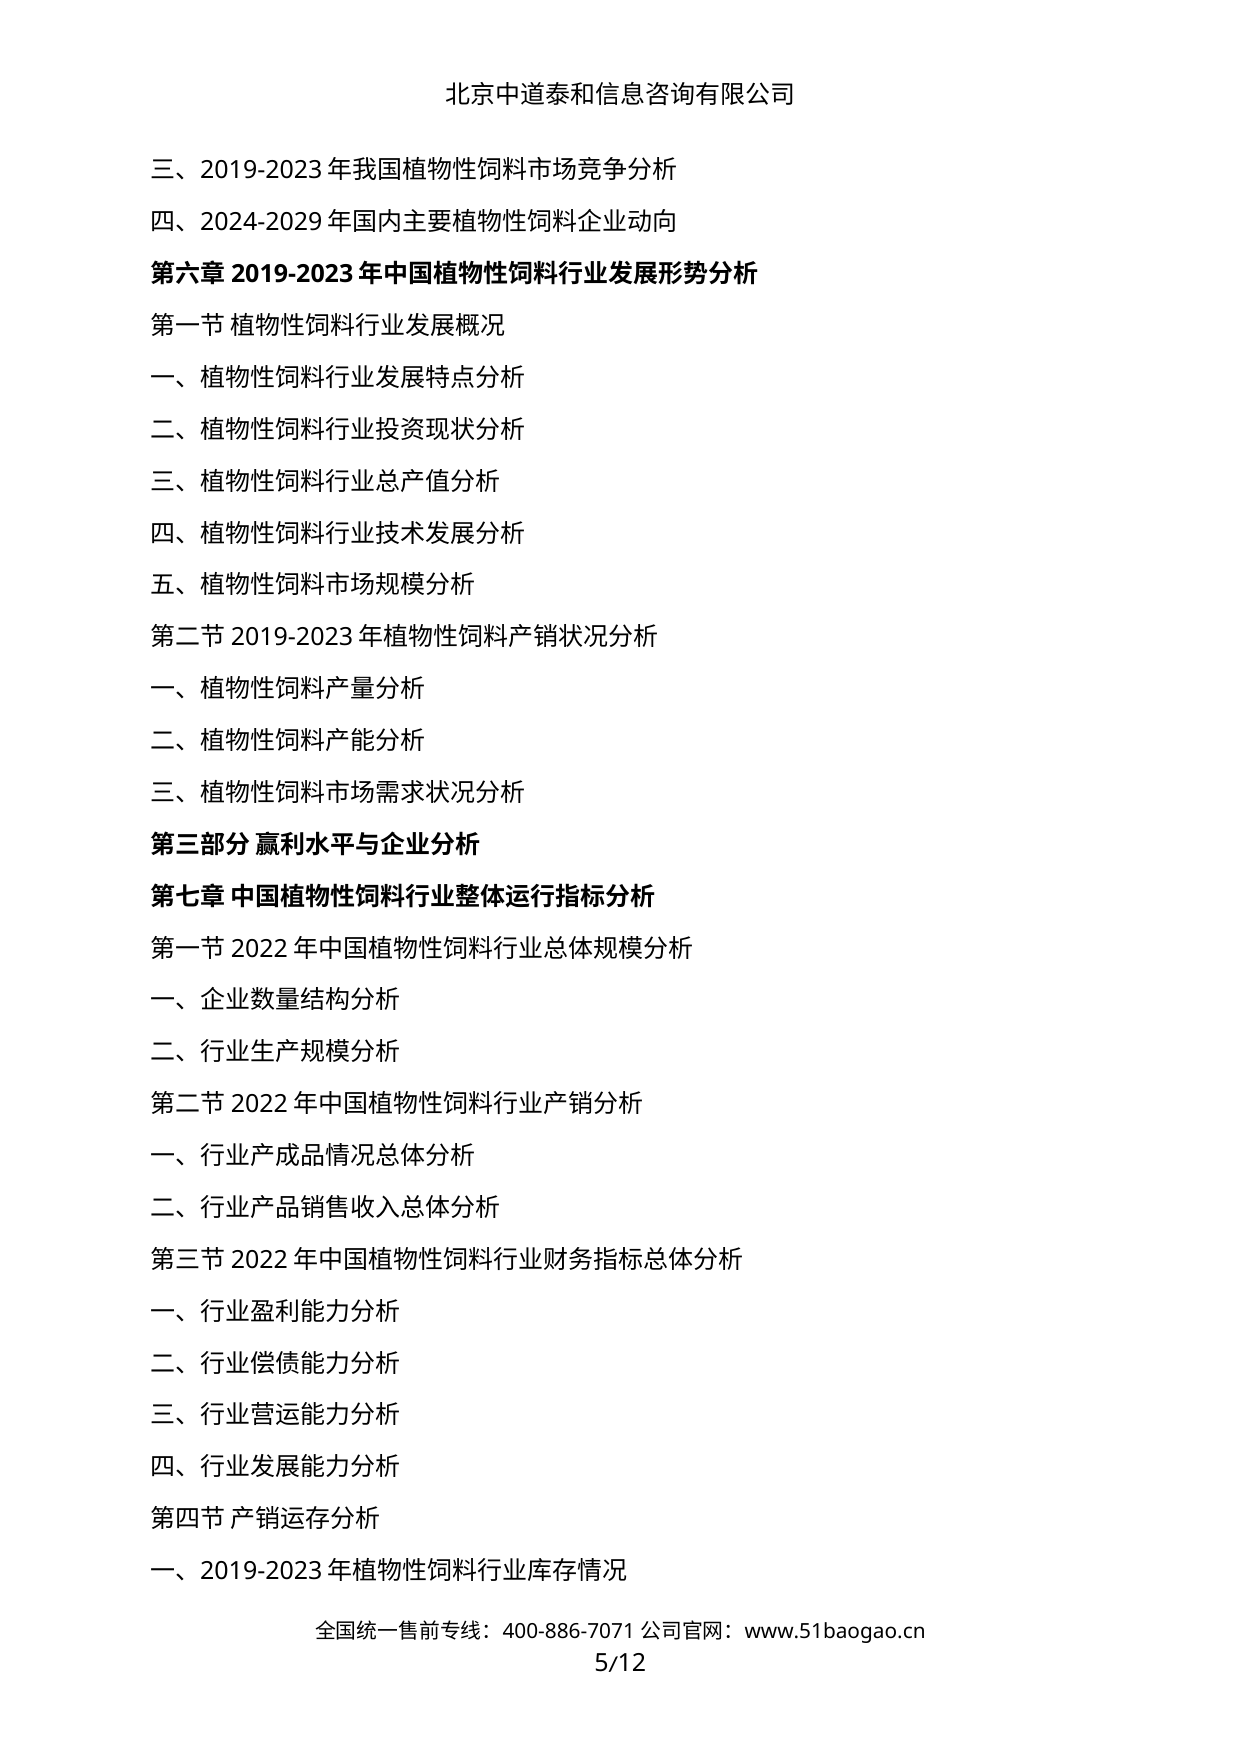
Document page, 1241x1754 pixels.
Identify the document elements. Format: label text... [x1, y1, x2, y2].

text 三、植物性饲料市场需求状况分析 [150, 772, 1090, 809]
text 第三节 2022年中国植物性饲料行业财务指标总体分析 [150, 1239, 1090, 1276]
text 一、行业产成品情况总体分析 [150, 1136, 1090, 1172]
text 一、行业盈利能力分析 [150, 1291, 1090, 1327]
text 第二节 2022年中国植物性饲料行业产销分析 [150, 1084, 1090, 1120]
text 一、2019-2023年植物性饲料行业库存情况 [150, 1551, 1090, 1587]
text 三、植物性饲料行业总产值分析 [150, 461, 1090, 497]
text 二、行业生产规模分析 [150, 1032, 1090, 1068]
text 第四节 产销运存分析 [150, 1499, 1090, 1535]
text 四、植物性饲料行业技术发展分析 [150, 513, 1090, 549]
text 一、植物性饲料行业发展特点分析 [150, 357, 1090, 394]
text 五、植物性饲料市场规模分析 [150, 565, 1090, 601]
text 第六章 2019-2023年中国植物性饲料行业发展形势分析 [150, 254, 1090, 290]
text 一、企业数量结构分析 [150, 980, 1090, 1016]
text 第一节 植物性饲料行业发展概况 [150, 306, 1090, 342]
text 第七章 中国植物性饲料行业整体运行指标分析 [150, 876, 1090, 912]
text 第三部分 赢利水平与企业分析 [150, 824, 1090, 861]
text 二、植物性饲料产能分析 [150, 721, 1090, 757]
text 四、2024-2029年国内主要植物性饲料企业动向 [150, 202, 1090, 238]
text 第一节 2022年中国植物性饲料行业总体规模分析 [150, 928, 1090, 964]
text 三、行业营运能力分析 [150, 1395, 1090, 1431]
text 二、植物性饲料行业投资现状分析 [150, 409, 1090, 446]
text 第二节 2019-2023年植物性饲料产销状况分析 [150, 617, 1090, 653]
text 二、行业偿债能力分析 [150, 1343, 1090, 1379]
text 二、行业产品销售收入总体分析 [150, 1187, 1090, 1224]
text 一、植物性饲料产量分析 [150, 669, 1090, 705]
text 四、行业发展能力分析 [150, 1447, 1090, 1483]
text 三、2019-2023年我国植物性饲料市场竞争分析 [150, 150, 1090, 186]
